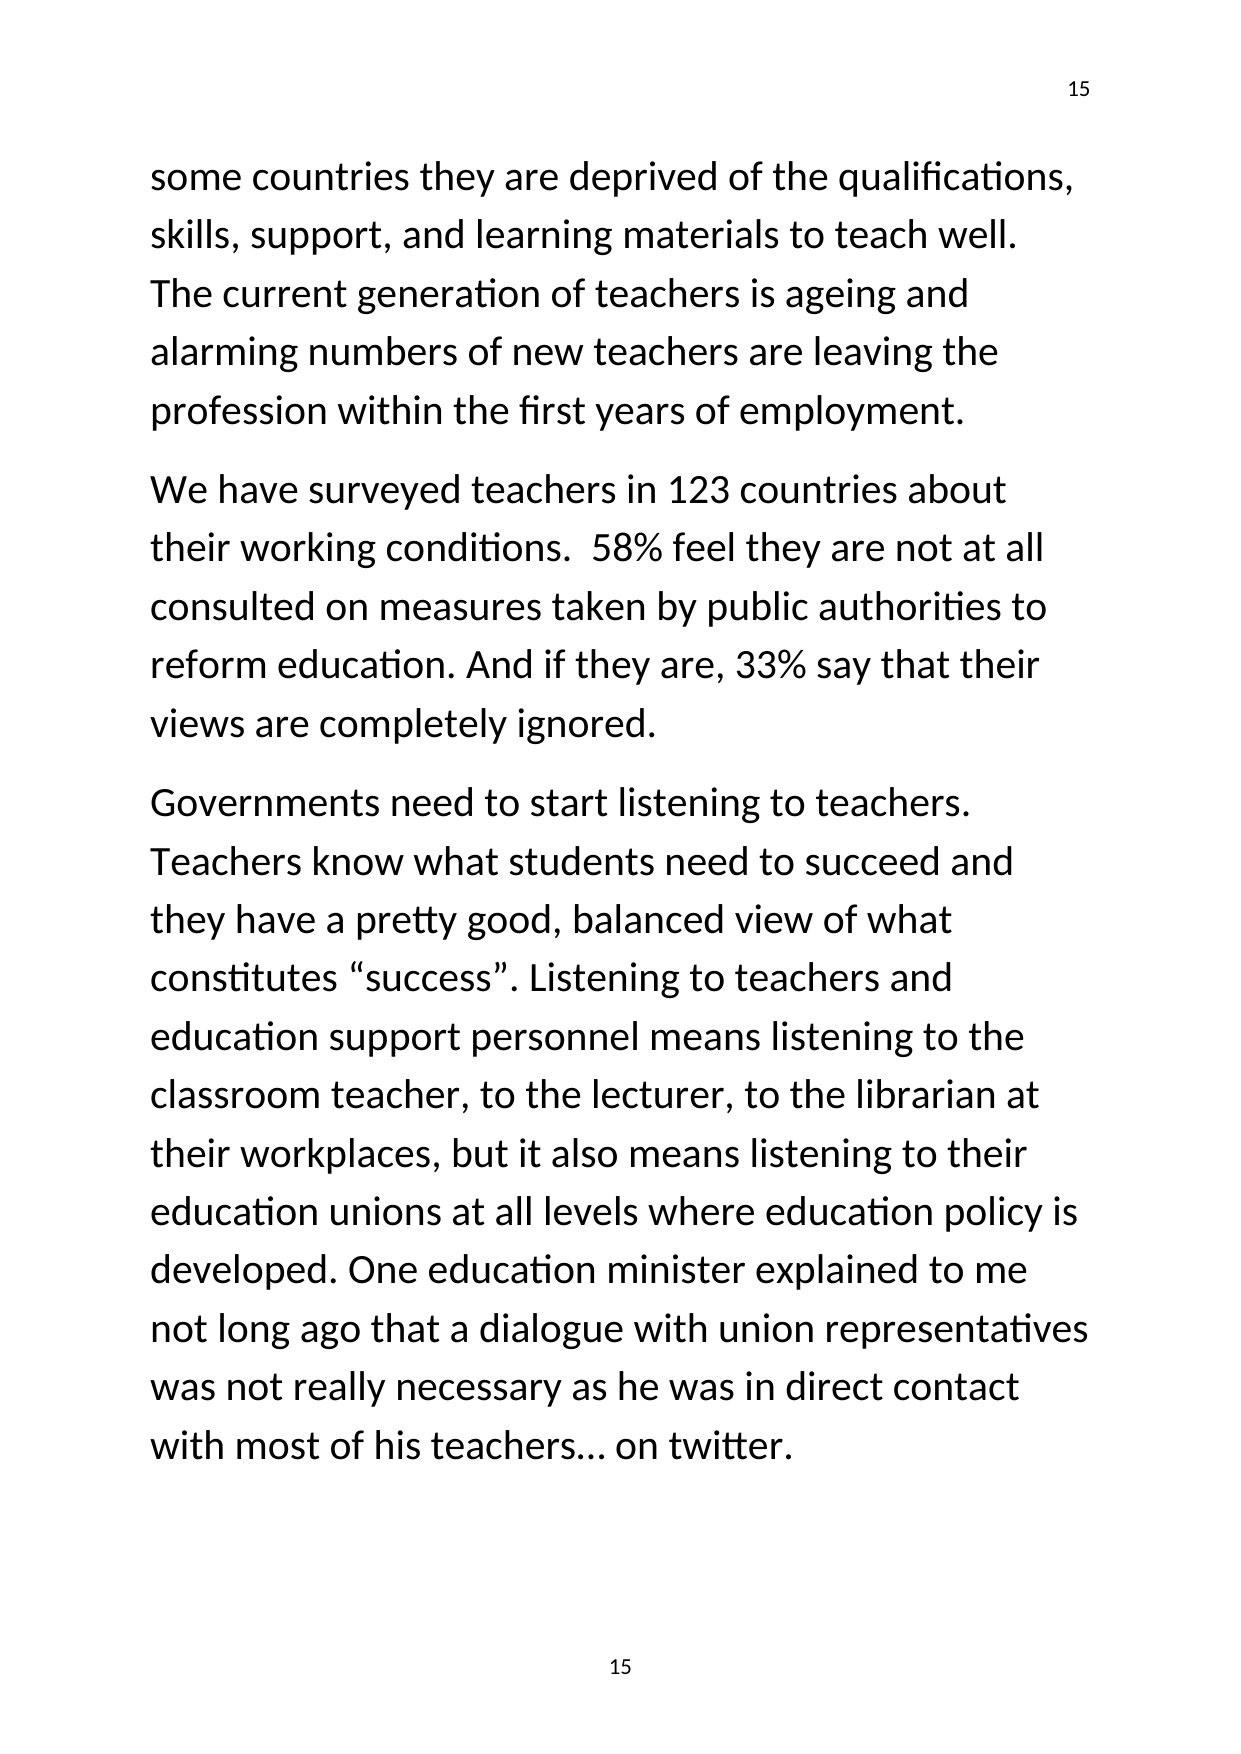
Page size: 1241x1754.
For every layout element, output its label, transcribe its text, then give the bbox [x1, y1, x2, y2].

text Governments need to start listening to teachers. Teachers know what students need to succeed and they have a pretty good, balanced view of what constitutes “success”. Listening to teachers and education support personnel means listening to the classroom teacher, to the lecturer, to the librarian at their workplaces, but it also means listening to their education unions at all levels where education policy is developed. One education minister explained to me not long ago that a dialogue with union representatives was not really necessary as he was in direct contact with most of his teachers… on twitter. [150, 776, 1090, 1470]
text We have surveyed teachers in 123 countries about their working conditions. 58% feel they are not at all consulted on measures taken by public authorities to reform education. And if they are, 33% say that their views are completely ignored. [150, 463, 1090, 748]
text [150, 150, 1090, 434]
